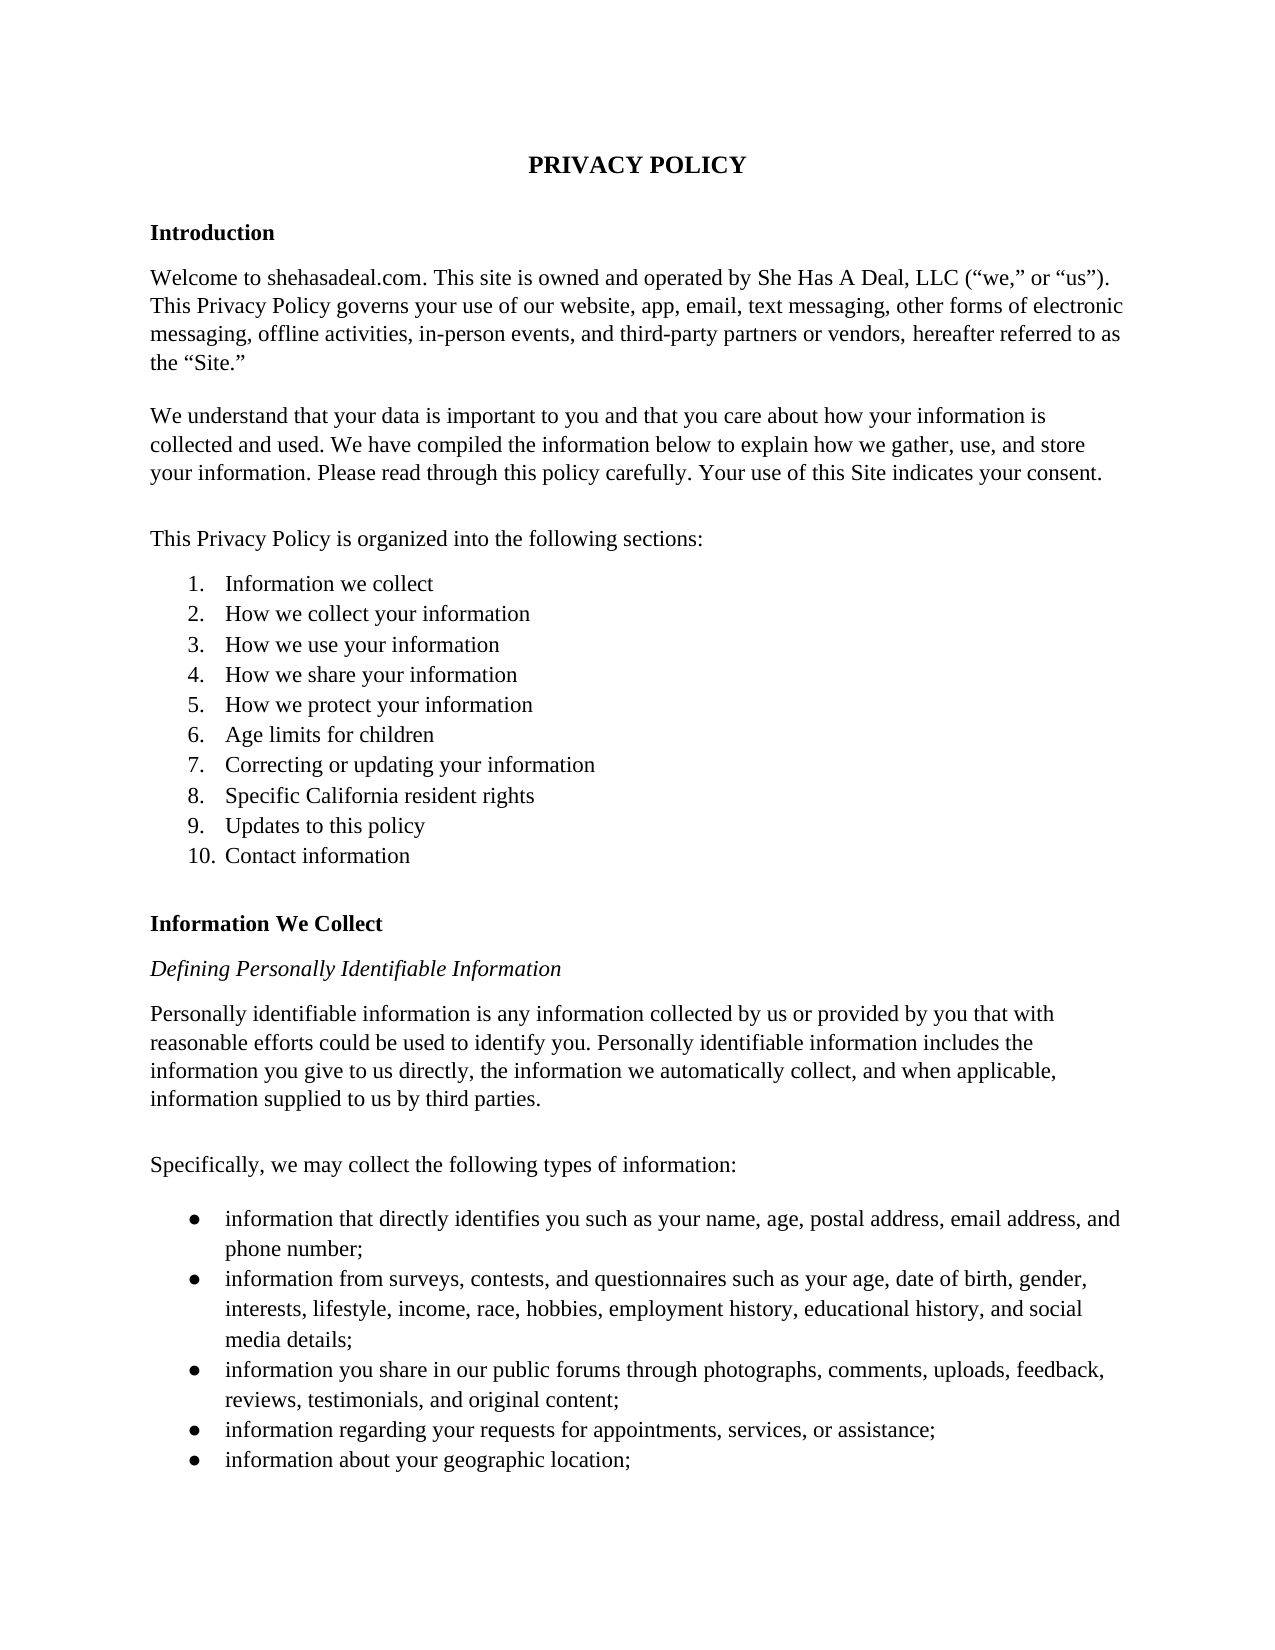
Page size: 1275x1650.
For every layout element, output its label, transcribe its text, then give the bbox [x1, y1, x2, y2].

list How we share your information [187, 661, 1125, 687]
text Specifically, we may collect the following types of information: [150, 1151, 1125, 1178]
list Correcting or updating your information [187, 752, 1125, 778]
list information from surveys, contests, and questionnaires such as your age, date of birth, gender, interests, lifestyle, income, race, hobbies, employment history, educational history, and social media details; [187, 1265, 1125, 1352]
list How we protect your information [187, 691, 1125, 717]
list Age limits for children [187, 721, 1125, 748]
list information regarding your requests for appointments, services, or assistance; [187, 1416, 1125, 1443]
text Personally identifiable information is any information collected by us or provided by you that with reasonable efforts could be used to identify you. Personally identifiable information includes the information you give to us directly, the information we automatically collect, and when applicable, information supplied to us by third parties. [150, 1000, 1125, 1112]
text Introduction [150, 218, 1125, 245]
list Specific California resident rights [187, 782, 1125, 808]
list How we use your information [187, 631, 1125, 657]
text PRIVACY POLICY [150, 150, 1125, 179]
text Welcome to shehasadeal.com. This site is owned and operated by She Has A Deal, LLC (“we,” or “us”). This Privacy Policy governs your use of our website, app, email, text messaging, other forms of electronic messaging, offline activities, in-person events, and third-party partners or vendors, hereafter referred to as the “Site.” [150, 264, 1125, 375]
list information about your geographic location; [187, 1446, 1125, 1473]
text We understand that your data is important to you and that you care about how your information is collected and used. We have compiled the information below to explain how we gather, use, and store your information. Please read through this policy carefully. Your use of this Site indicates your consent. [150, 402, 1125, 486]
text Information We Collect [150, 910, 1125, 936]
list information you share in our public forums through photographs, comments, uploads, feedback, reviews, testimonials, and original content; [187, 1356, 1125, 1412]
list Updates to this policy [187, 812, 1125, 838]
text Defining Personally Identifiable Information [150, 955, 1125, 981]
list information that directly identifies you such as your name, age, postal address, email address, and phone number; [187, 1205, 1125, 1261]
text This Privacy Policy is organized into the following sections: [150, 525, 1125, 552]
list How we collect your information [187, 601, 1125, 627]
list Contact information [187, 842, 1125, 868]
list Information we collect [187, 570, 1125, 597]
